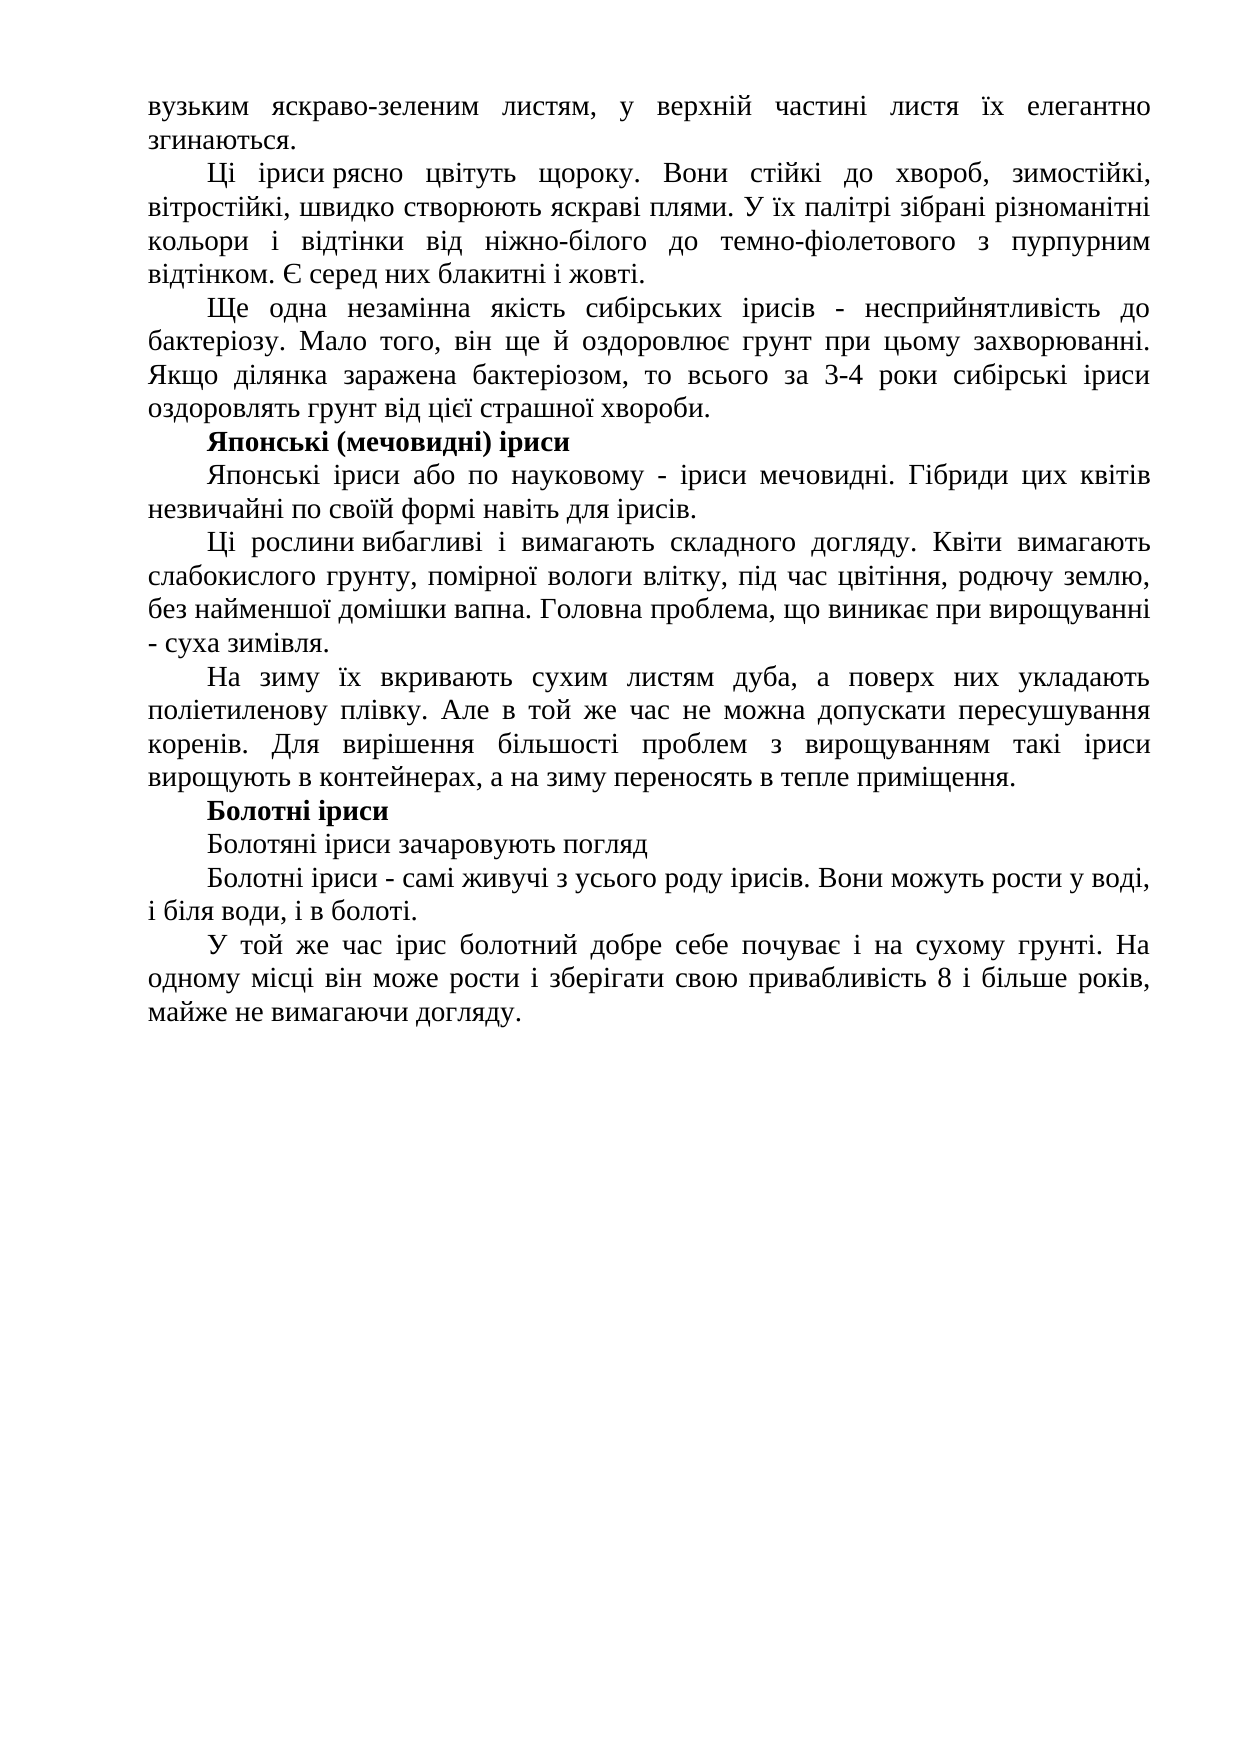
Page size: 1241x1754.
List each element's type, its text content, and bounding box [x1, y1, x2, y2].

text Болотні іриси - самі живучі з усього роду ірисів. Вони можуть рости у воді, і біля води, і в болоті. [148, 860, 1152, 927]
text Японські іриси або по науковому - іриси мечовидні. Гібриди цих квітів незвичайні по своїй формі навіть для ірисів. [148, 457, 1152, 524]
text Болотні іриси [148, 793, 1152, 826]
text Ці рослини вибагливі і вимагають складного догляду. Квіти вимагають слабокислого грунту, помірної вологи влітку, під час цвітіння, родючу землю, без найменшої домішки вапна. Головна проблема, що виникає при вирощуванні - суха зимівля. [148, 524, 1152, 659]
text Ще одна незамінна якість сибірських ірисів - несприйнятливість до бактеріозу. Мало того, він ще й оздоровлює грунт при цьому захворюванні. Якщо ділянка заражена бактеріозом, то всього за 3-4 роки сибірські іриси оздоровлять грунт від цієї страшної хвороби. [148, 290, 1152, 424]
text Ці іриси рясно цвітуть щороку. Вони стійкі до хвороб, зимостійкі, вітростійкі, швидко створюють яскраві плями. У їх палітрі зібрані різноманітні кольори і відтінки від ніжно-білого до темно-фіолетового з пурпурним відтінком. Є серед них блакитні і жовті. [148, 156, 1152, 290]
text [148, 88, 1152, 156]
text Японські (мечовидні) іриси [148, 424, 1152, 457]
text У той же час ірис болотний добре себе почуває і на сухому грунті. На одному місці він може рости і зберігати свою привабливість 8 і більше років, майже не вимагаючи догляду. [148, 927, 1152, 1028]
text Болотяні іриси зачаровують погляд [148, 826, 1152, 860]
text На зиму їх вкривають сухим листям дуба, а поверх них укладають поліетиленову плівку. Але в той же час не можна допускати пересушування коренів. Для вирішення більшості проблем з вирощуванням такі іриси вирощують в контейнерах, а на зиму переносять в тепле приміщення. [148, 659, 1152, 793]
